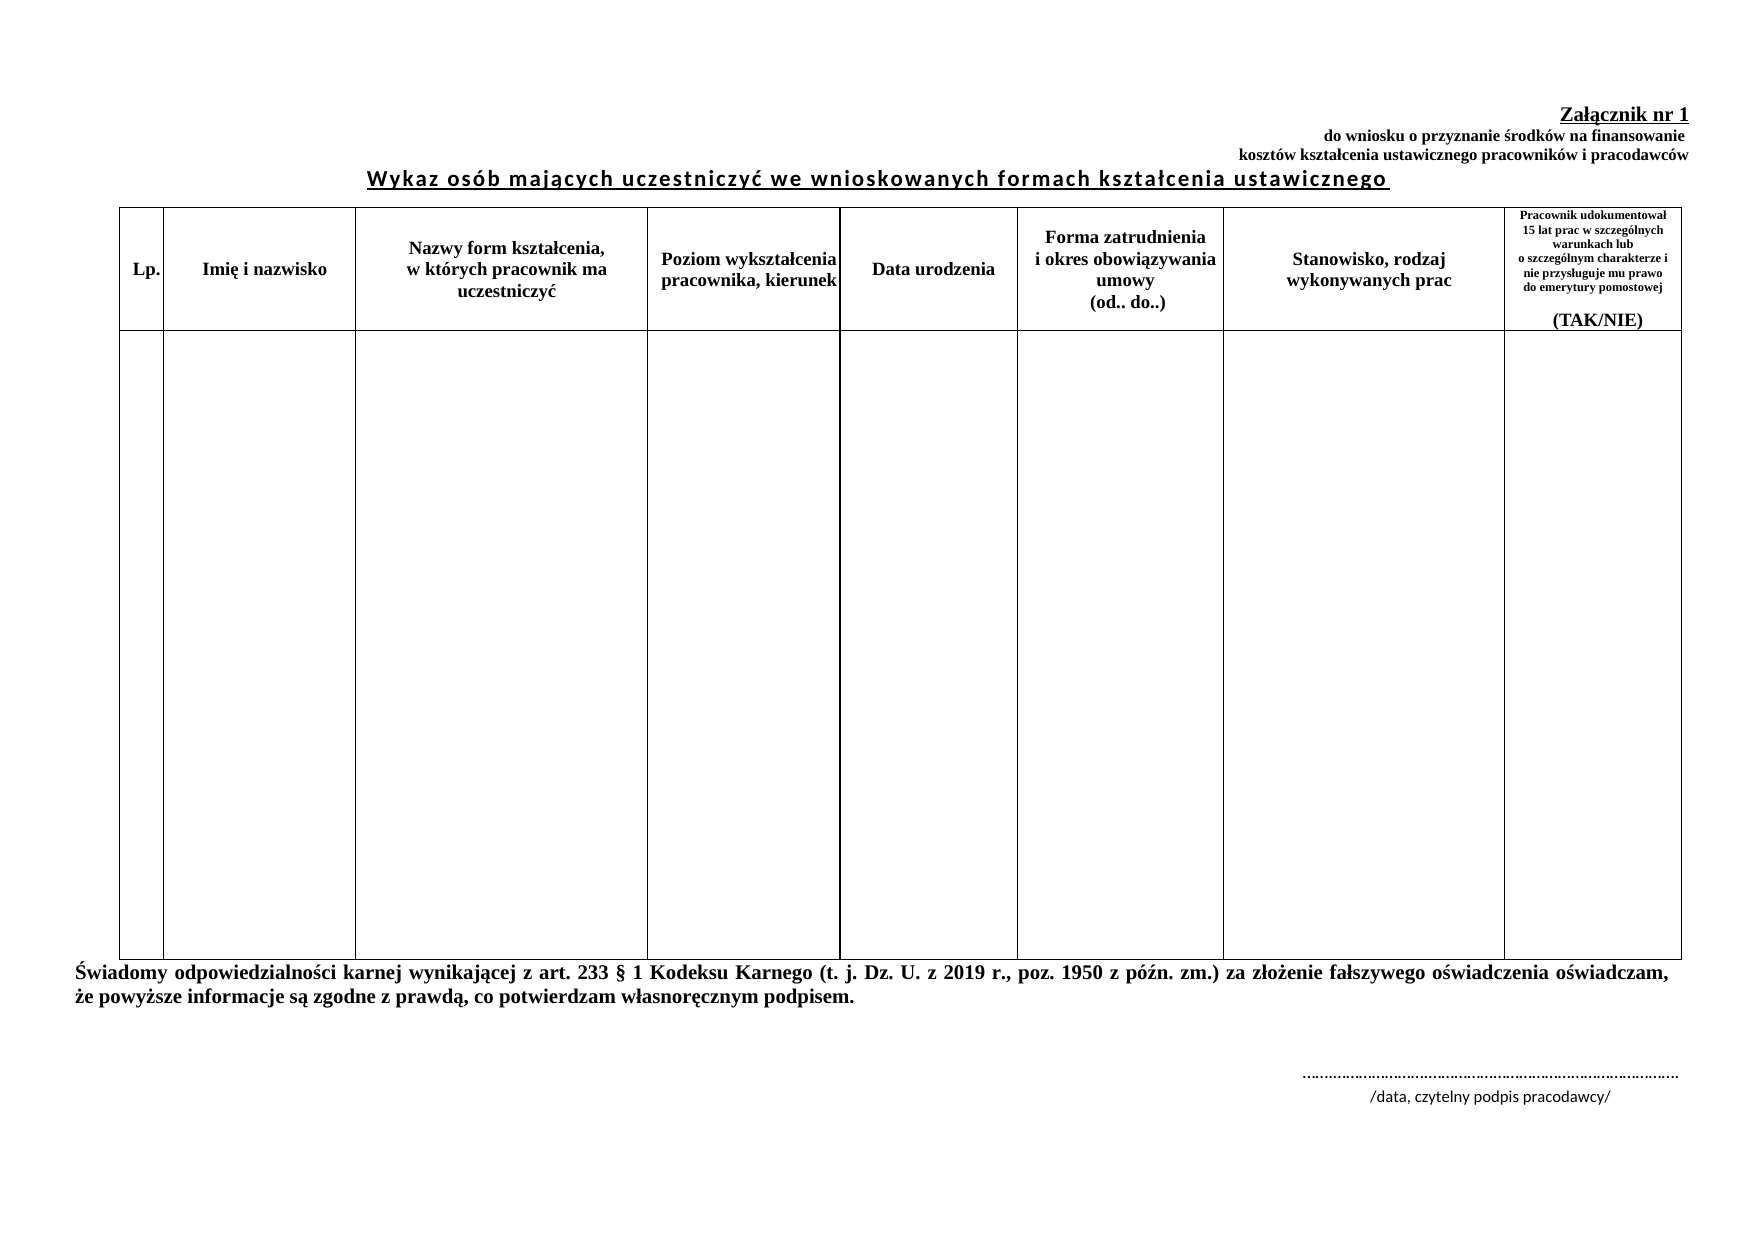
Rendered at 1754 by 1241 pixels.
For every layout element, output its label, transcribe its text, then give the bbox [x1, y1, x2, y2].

table_cell [164, 331, 355, 958]
text Wykaz osób mających uczestniczyć we wnioskowanych formach kształcenia ustawicznego [75, 164, 1679, 192]
table_header Lp. [120, 208, 163, 330]
table_header Nazwy form kształcenia, w których pracownik ma uczestniczyć [356, 208, 647, 330]
table_header Imię i nazwisko [164, 208, 355, 330]
table_header Poziom wykształcenia pracownika, kierunek [648, 208, 839, 330]
text Świadomy odpowiedzialności karnej wynikającej z art. 233 § 1 Kodeksu Karnego (t. j. Dz. U. z 2019 r., poz. 1950 z późn. zm.) za złożenie fałszywego oświadczenia oświadczam, że powyższe informacje są zgodne z prawdą, co potwierdzam własnoręcznym podpisem. [75, 959, 1679, 1008]
table_header Pracownik udokumentował 15 lat prac w szczególnych warunkach lub o szczególnym charakterze i nie przysługuje mu prawo do emerytury pomostowej (TAK/NIE) [1505, 208, 1681, 330]
table_cell [120, 331, 163, 958]
table_cell [1505, 331, 1681, 958]
table_cell [841, 331, 1017, 958]
table_header Stanowisko, rodzaj wykonywanych prac [1224, 208, 1504, 330]
table_cell [356, 331, 647, 958]
table_header Data urodzenia [841, 208, 1017, 330]
table_cell [1224, 331, 1504, 958]
table_cell [1018, 331, 1223, 958]
text /data, czytelny podpis pracodawcy/ [75, 1087, 1611, 1107]
table_cell [648, 331, 839, 958]
text Załącznik nr 1 do wniosku o przyznanie środków na finansowanie kosztów kształcenia ustawicznego pracowników i pracodawców [75, 102, 1689, 164]
text …….………………….…………………………………………………. [75, 1060, 1679, 1083]
table_header Forma zatrudnienia i okres obowiązywania umowy (od.. do..) [1018, 208, 1223, 330]
